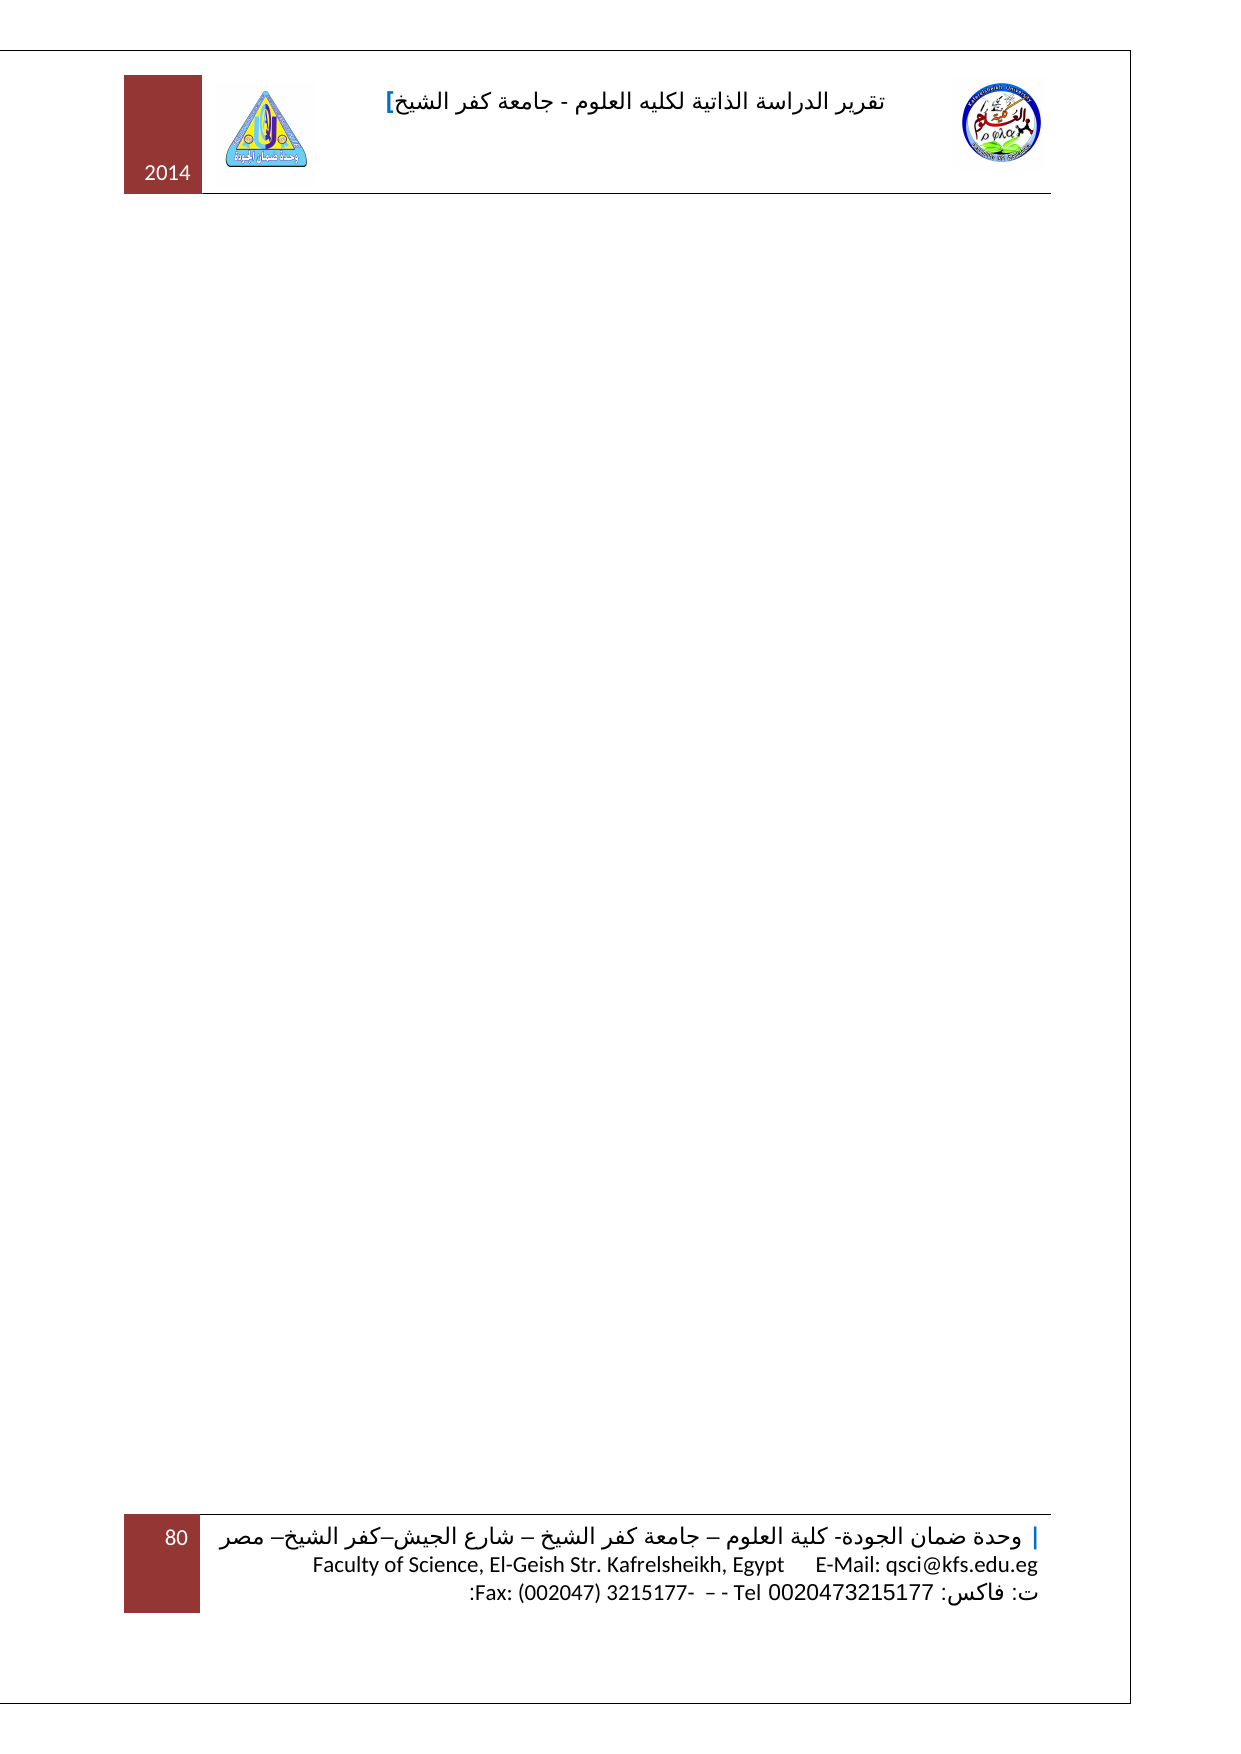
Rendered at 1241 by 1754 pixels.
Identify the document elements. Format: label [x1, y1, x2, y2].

picture [952, 75, 1047, 169]
picture [214, 82, 318, 186]
